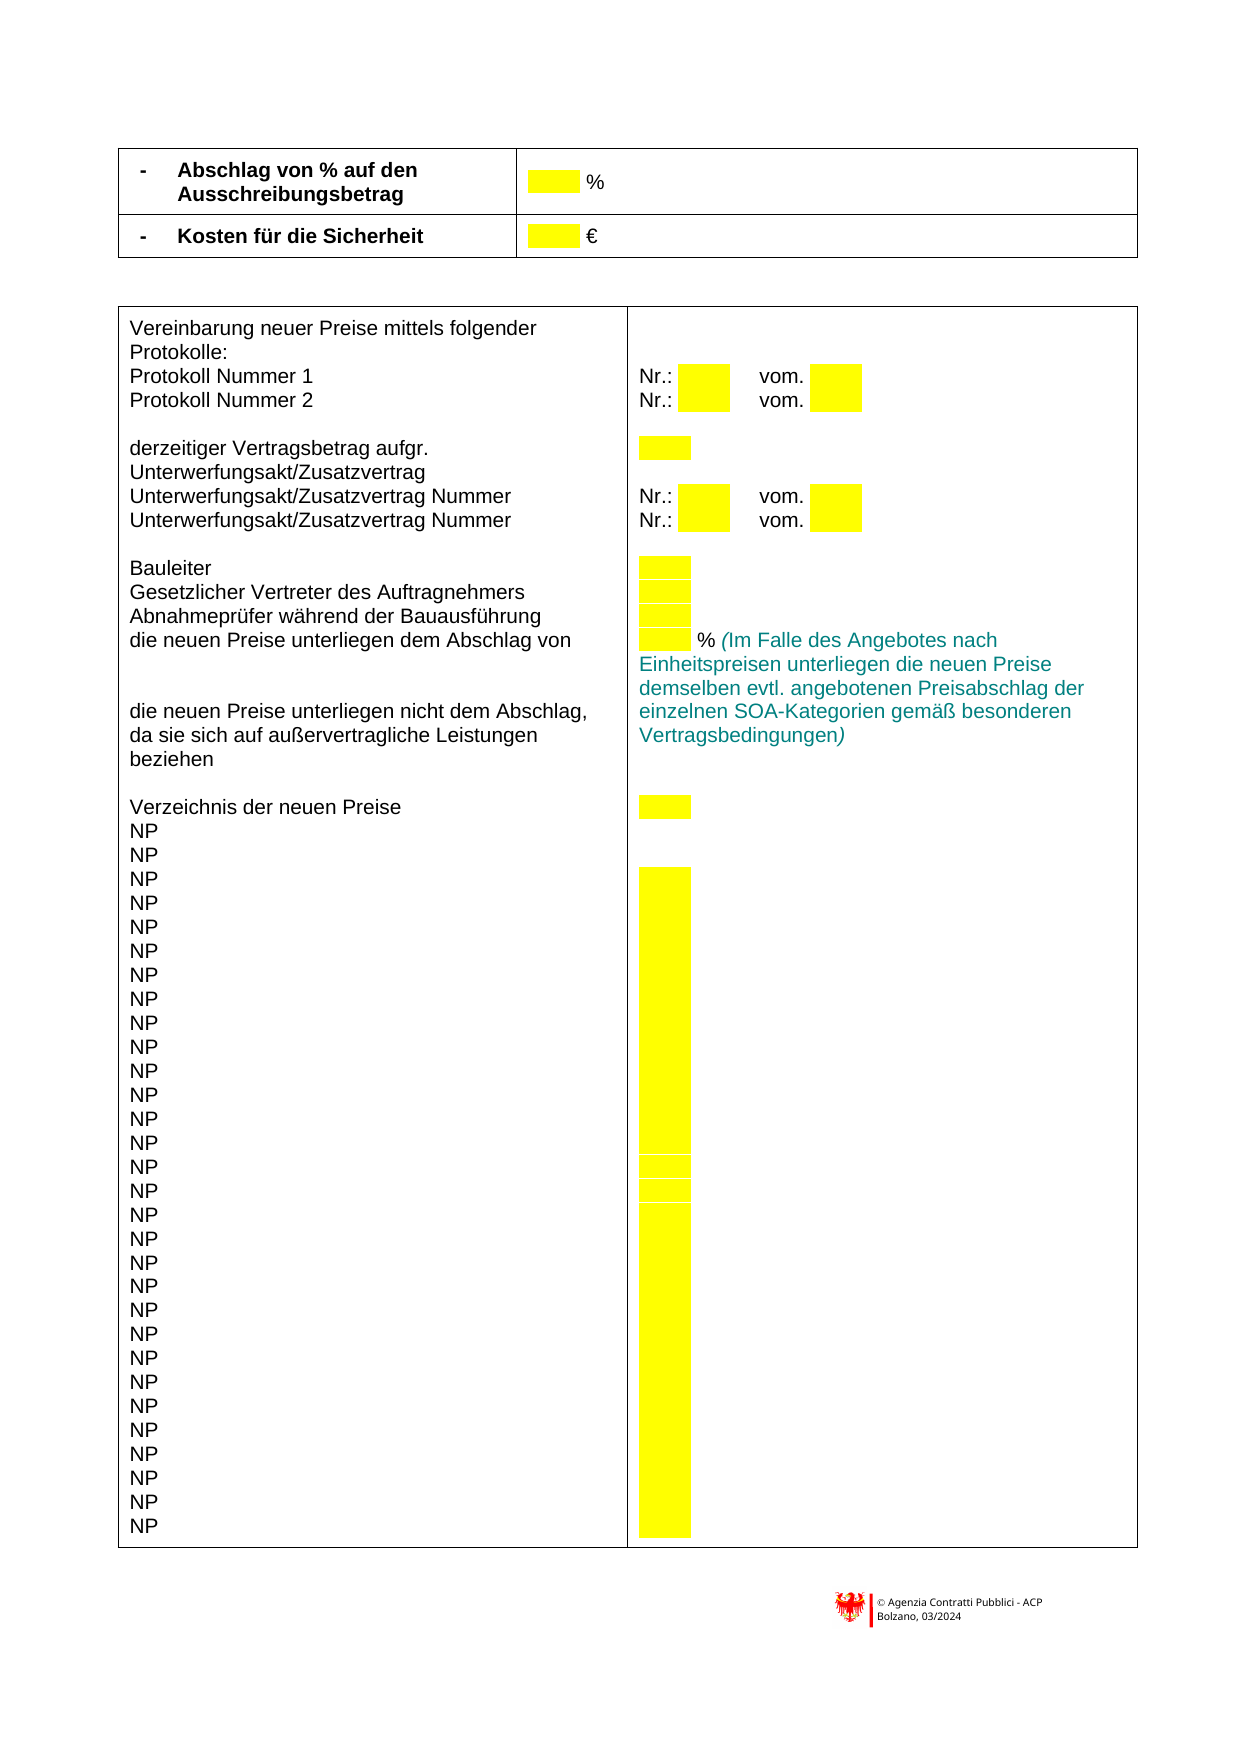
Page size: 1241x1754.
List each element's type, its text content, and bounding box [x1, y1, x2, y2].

table_cell € [517, 215, 1137, 257]
table_cell Kosten für die Sicherheit [119, 215, 516, 257]
picture [832, 1586, 868, 1629]
table_cell % [517, 149, 1137, 214]
table_cell Abschlag von % auf den Ausschreibungsbetrag [119, 149, 516, 214]
